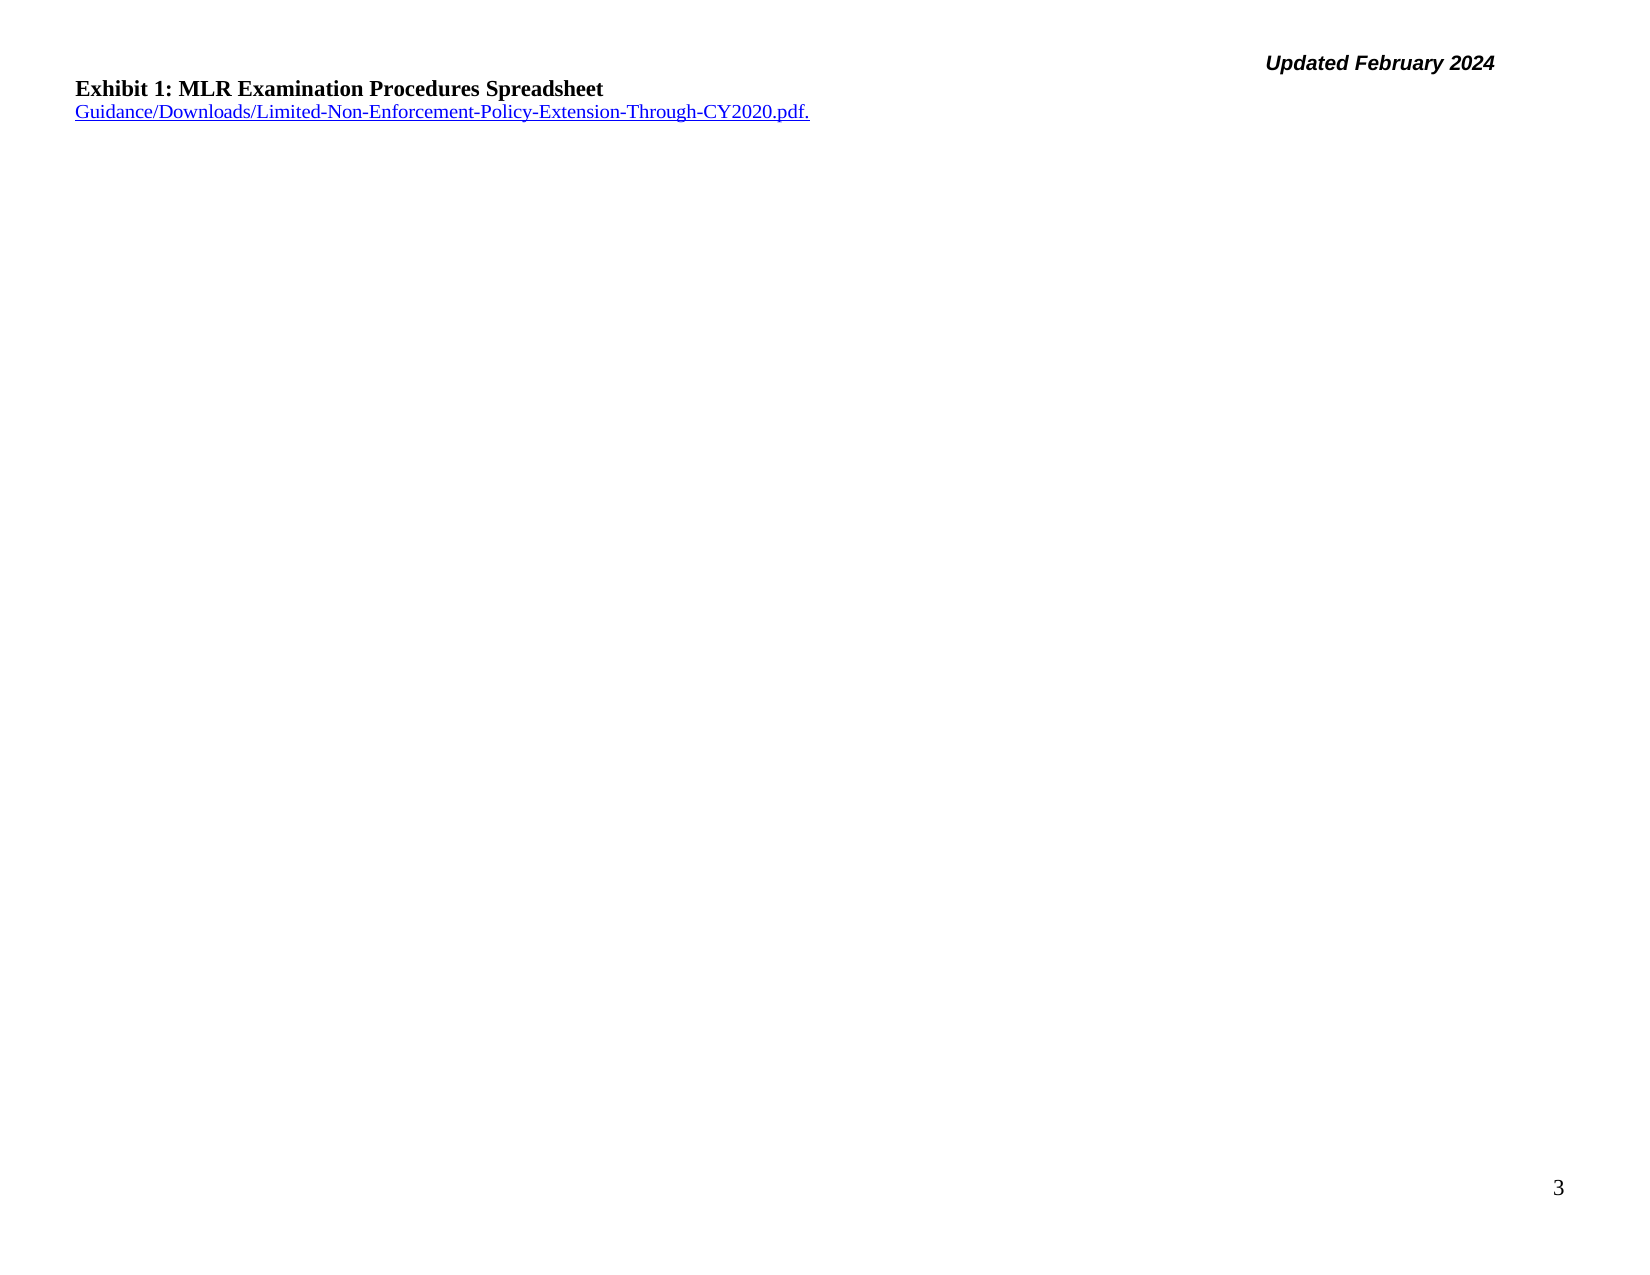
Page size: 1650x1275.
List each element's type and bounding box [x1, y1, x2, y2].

text [75, 100, 1558, 123]
